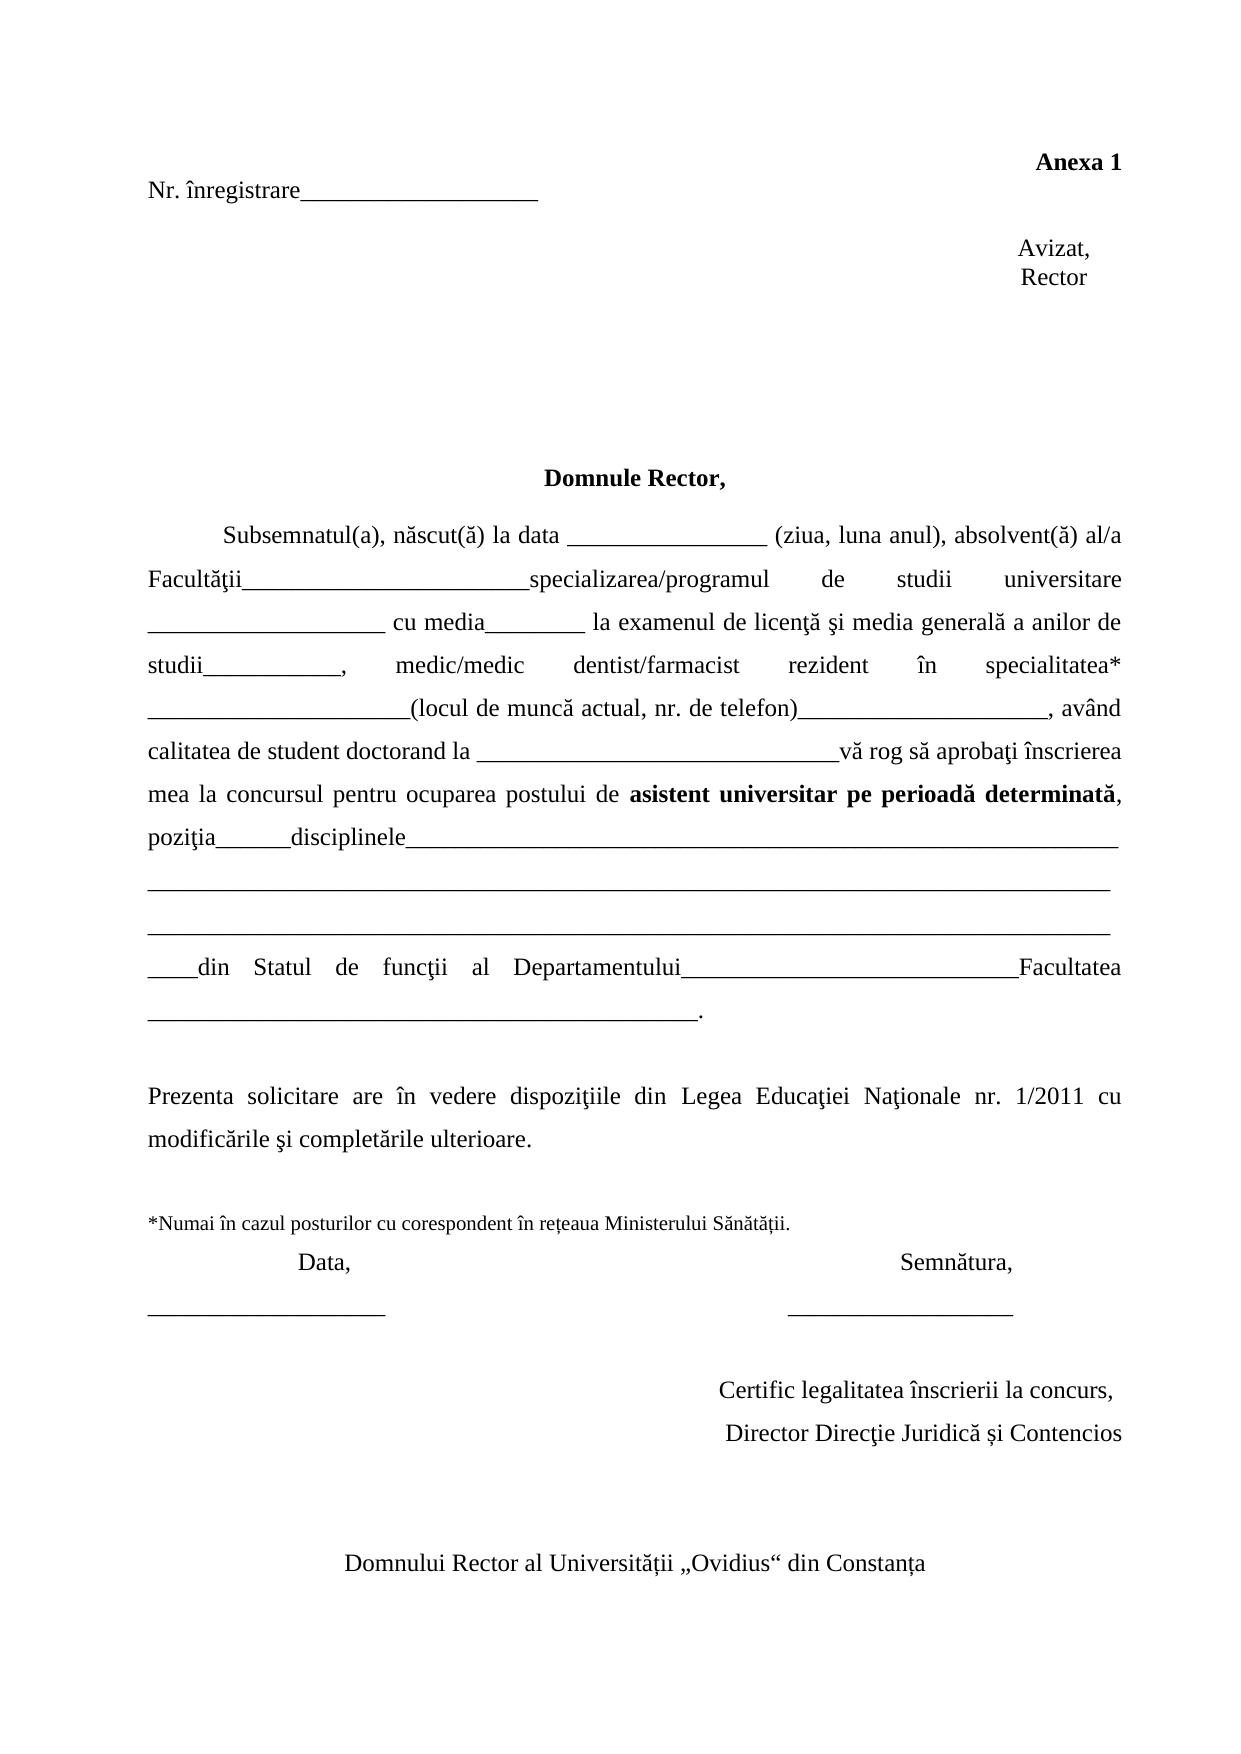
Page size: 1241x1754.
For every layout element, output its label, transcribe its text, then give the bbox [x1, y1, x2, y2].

text *Numai în cazul posturilor cu corespondent în rețeaua Ministerului Sănătății. [148, 1211, 1122, 1235]
text Domnului Rector al Universității „Ovidius“ din Constanța [148, 1548, 1122, 1577]
text Domnule Rector, [148, 463, 1122, 492]
text Data, Semnătura, [252, 1247, 1122, 1275]
text Prezenta solicitare are în vedere dispoziţiile din Legea Educaţiei Naţionale nr. 1/2011 cu modificările şi completările ulterioare. [148, 1081, 1122, 1153]
text Certific legalitatea înscrierii la concurs, Director Direcţie Juridică și Contencios [177, 1375, 1122, 1447]
text ___________________ __________________ [148, 1290, 1122, 1318]
text Rector [148, 262, 1122, 291]
text Avizat, [148, 233, 1122, 262]
text Subsemnatul(a), născut(ă) la data ________________ (ziua, luna anul), absolvent(ă) al/a Facultăţii_______________________specializarea/programul de studii universitare ___________________ cu media________ la examenul de licenţă şi media generală a anilor de studii___________, medic/medic dentist/farmacist rezident în specialitatea* _____________________(locul de muncă actual, nr. de telefon)____________________, având calitatea de student doctorand la _____________________________vă rog să aprobaţi înscrierea mea la concursul pentru ocuparea postului de asistent universitar pe perioadă determinată, poziţia______disciplinele_______________________________________________________________________________________________________________________________________________________________________________________________________________________din Statul de funcţii al Departamentului___________________________Facultatea ____________________________________________. [148, 521, 1122, 1024]
text Anexa 1 [148, 147, 1122, 176]
text Nr. înregistrare___________________ [148, 176, 1122, 204]
